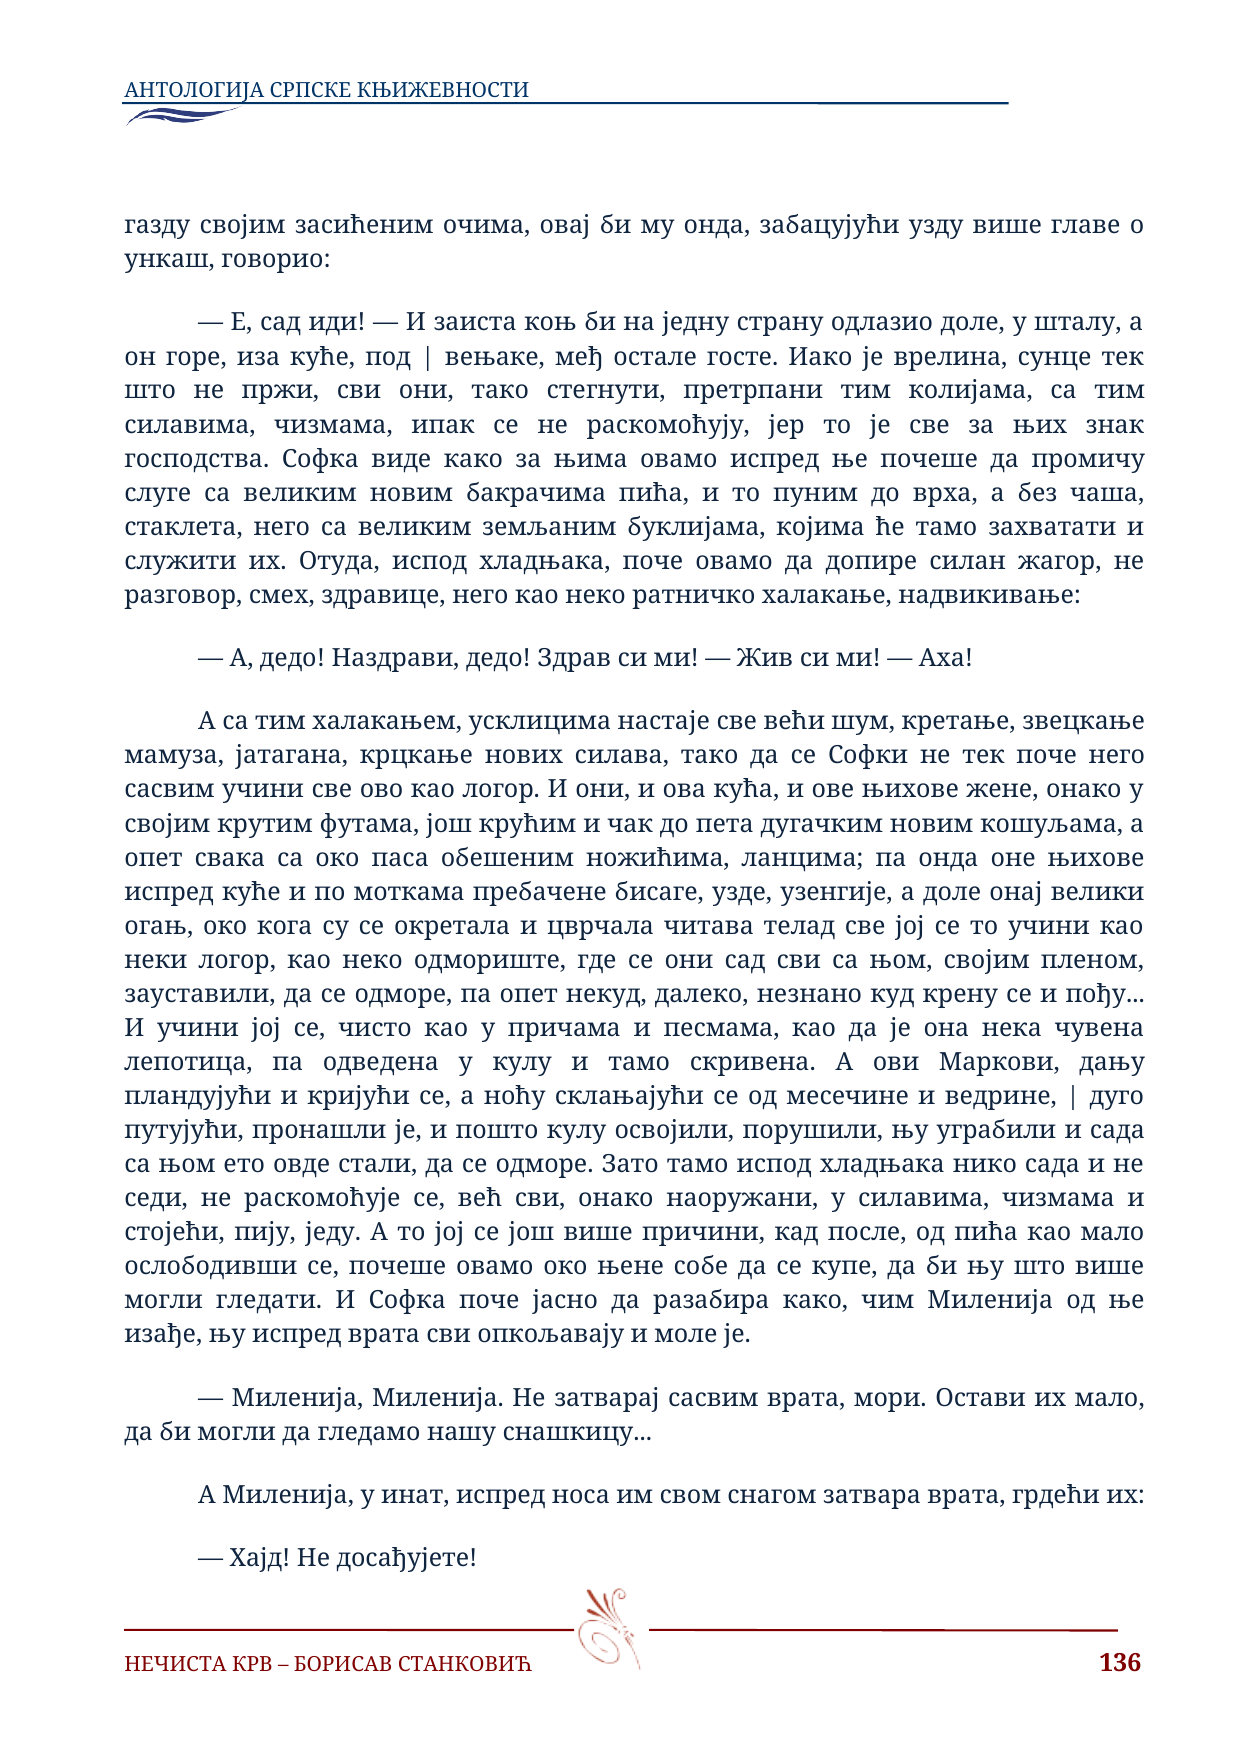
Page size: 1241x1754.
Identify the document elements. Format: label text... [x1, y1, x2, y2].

text — Е, сад иди! — И заиста коњ би на једну страну одлазио доле, у шталу, а он горе, иза куће, под | вењаке, међ остале госте. Иако је врелина, сунце тек што не пржи, сви они, тако стегнути, претрпани тим колијама, са тим силавима, чизмама, ипак се не раскомоћују, јер то је све за њих знак господства. Софка виде како за њима овамо испред ње почеше да промичу слуге са великим новим бакрачима пића, и то пуним до врха, а без чаша, стаклета, него са великим земљаним буклијама, којима ће тамо захватати и служити их. Отуда, испод хладњака, поче овамо да допире силан жагор, не разговор, смех, здравице, него као неко ратничко халакање, надвикивање: [124, 304, 1146, 611]
text — Хајд! Не досађујете! [124, 1540, 1146, 1574]
text — Миленија, Миленија. Не затварај сасвим врата, мори. Остави их мало, да би могли да гледамо нашу снашкицу... [124, 1379, 1146, 1447]
text А Миленија, у инат, испред носа им свом снагом затвара врата, грдећи их: [124, 1477, 1146, 1511]
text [124, 207, 1146, 275]
text — А, дедо! Наздрави, дедо! Здрав си ми! — Жив си ми! — Аха! [124, 640, 1146, 674]
text А са тим халакањем, усклицима настаје све већи шум, кретање, звецкање мамуза, јатагана, крцкање нових силава, тако да се Софки не тек поче него сасвим учини све ово као логор. И они, и ова кућа, и ове њихове жене, онако у својим крутим футама, још крућим и чак до пета дугачким новим кошуљама, а опет свака са око паса обешеним ножићима, ланцима; па онда оне њихове испред куће и по моткама пребачене бисаге, узде, узенгије, а доле онај велики огањ, око кога су се окретала и цврчала читава телад све јој се то учини као неки логор, као неко одмориште, где се они сад сви са њом, својим пленом, зауставили, да се одморе, па опет некуд, далеко, незнано куд крену се и пођу... И учини јој се, чисто као у причама и песмама, као да је она нека чувена лепотица, па одведена у кулу и тамо скривена. А ови Маркови, дању пландујући и кријући се, а ноћу склањајући се од месечине и ведрине, | дуго путујући, пронашли је, и пошто кулу освојили, порушили, њу уграбили и сада са њом ето овде стали, да се одморе. Зато тамо испод хладњака нико сада и не седи, не раскомоћује се, већ сви, онако наоружани, у силавима, чизмама и стојећи, пију, једу. А то јој се још више причини, кад после, од пића као мало ослободивши се, почеше овамо око њене собе да се купе, да би њу што више могли гледати. И Софка поче јасно да разабира како, чим Миленија од ње изађе, њу испред врата сви опкољавају и моле је. [124, 703, 1146, 1350]
